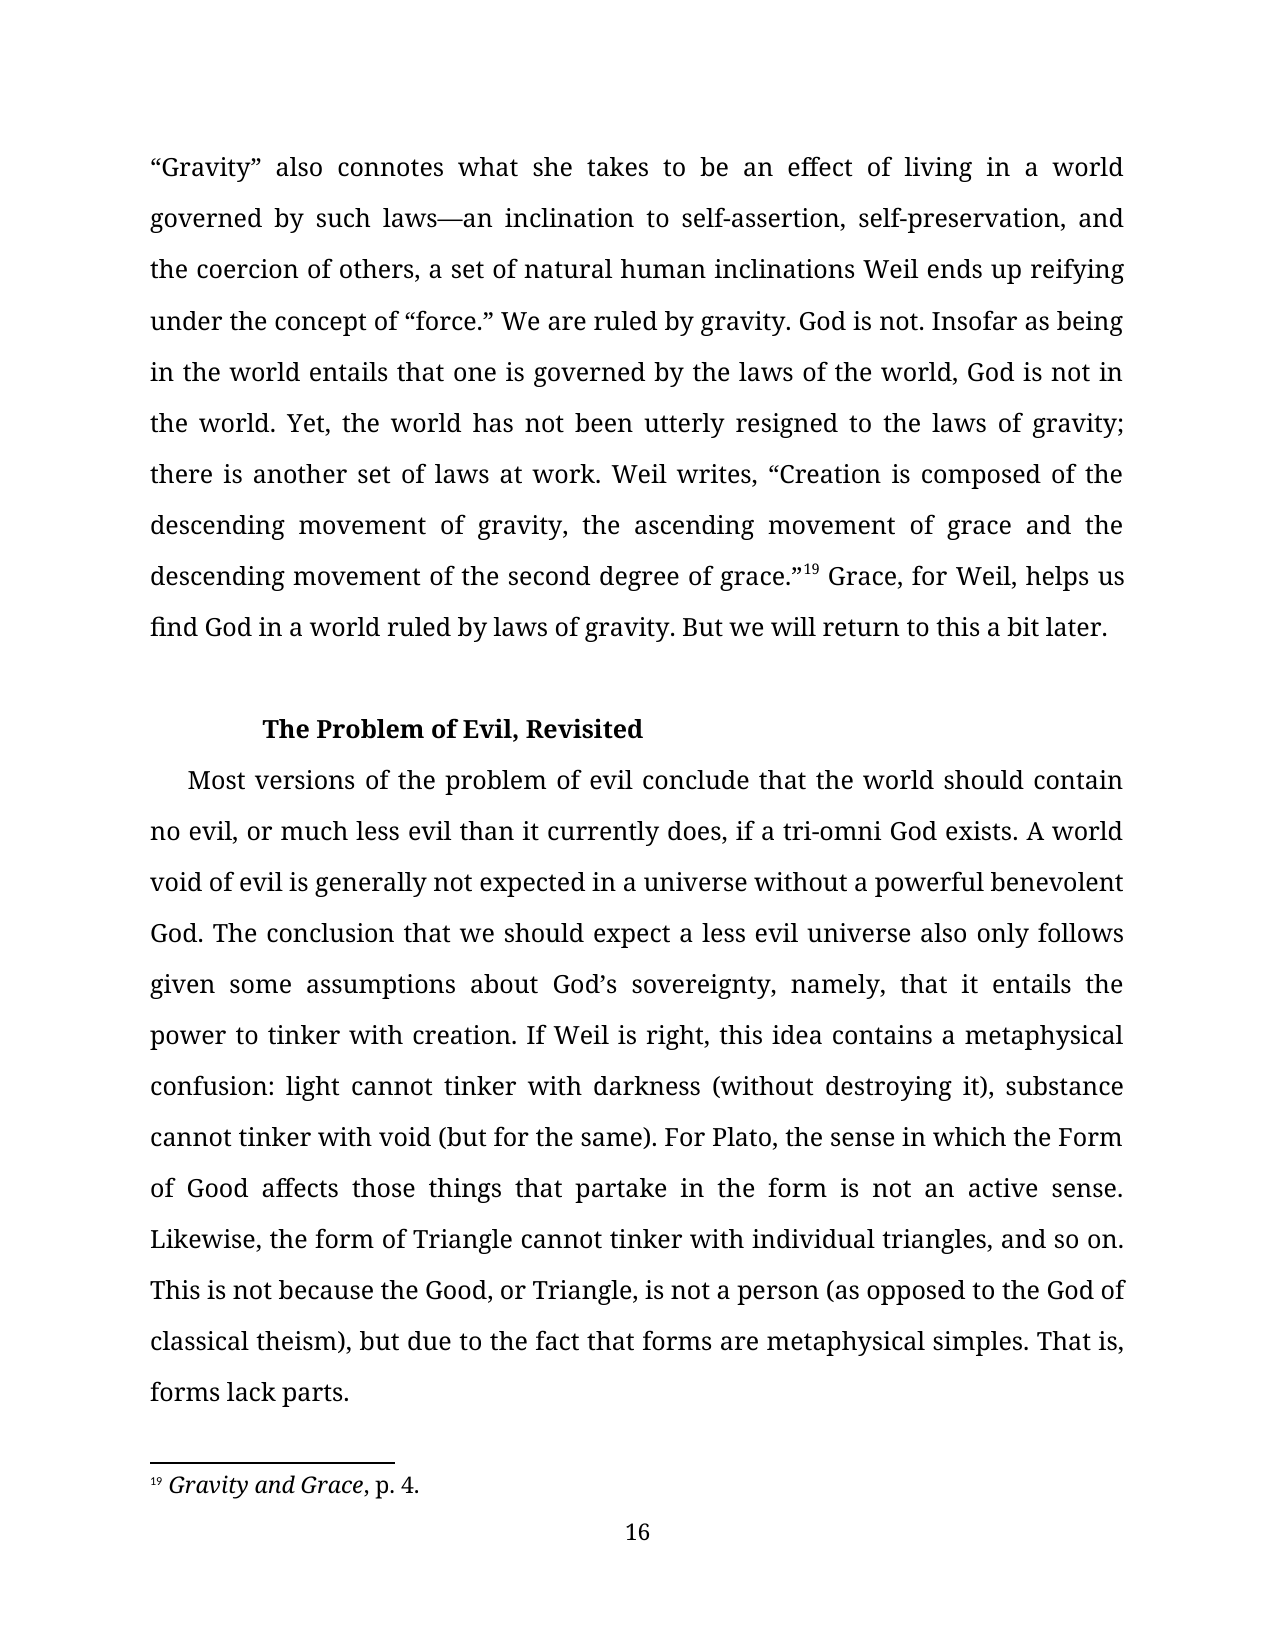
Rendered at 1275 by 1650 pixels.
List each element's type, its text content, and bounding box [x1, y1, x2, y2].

list The Problem of Evil, Revisited [262, 711, 1125, 746]
text Most versions of the problem of evil conclude that the world should contain no evil, or much less evil than it currently does, if a tri-omni God exists. A world void of evil is generally not expected in a universe without a powerful benevolent God. The conclusion that we should expect a less evil universe also only follows given some assumptions about God’s sovereignty, namely, that it entails the power to tinker with creation. If Weil is right, this idea contains a metaphysical confusion: light cannot tinker with darkness (without destroying it), substance cannot tinker with void (but for the same). For Plato, the sense in which the Form of Good affects those things that partake in the form is not an active sense. Likewise, the form of Triangle cannot tinker with individual triangles, and so on. This is not because the Good, or Triangle, is not a person (as opposed to the God of classical theism), but due to the fact that forms are metaphysical simples. That is, forms lack parts. [150, 762, 1125, 1409]
text “Gravity” also connotes what she takes to be an effect of living in a world governed by such laws—an inclination to self-assertion, self-preservation, and the coercion of others, a set of natural human inclinations Weil ends up reifying under the concept of “force.” We are ruled by gravity. God is not. Insofar as being in the world entails that one is governed by the laws of the world, God is not in the world. Yet, the world has not been utterly resigned to the laws of gravity; there is another set of laws at work. Weil writes, “Creation is composed of the descending movement of gravity, the ascending movement of grace and the descending movement of the second degree of grace.” Grace, for Weil, helps us find God in a world ruled by laws of gravity. But we will return to this a bit later. [150, 150, 1125, 643]
